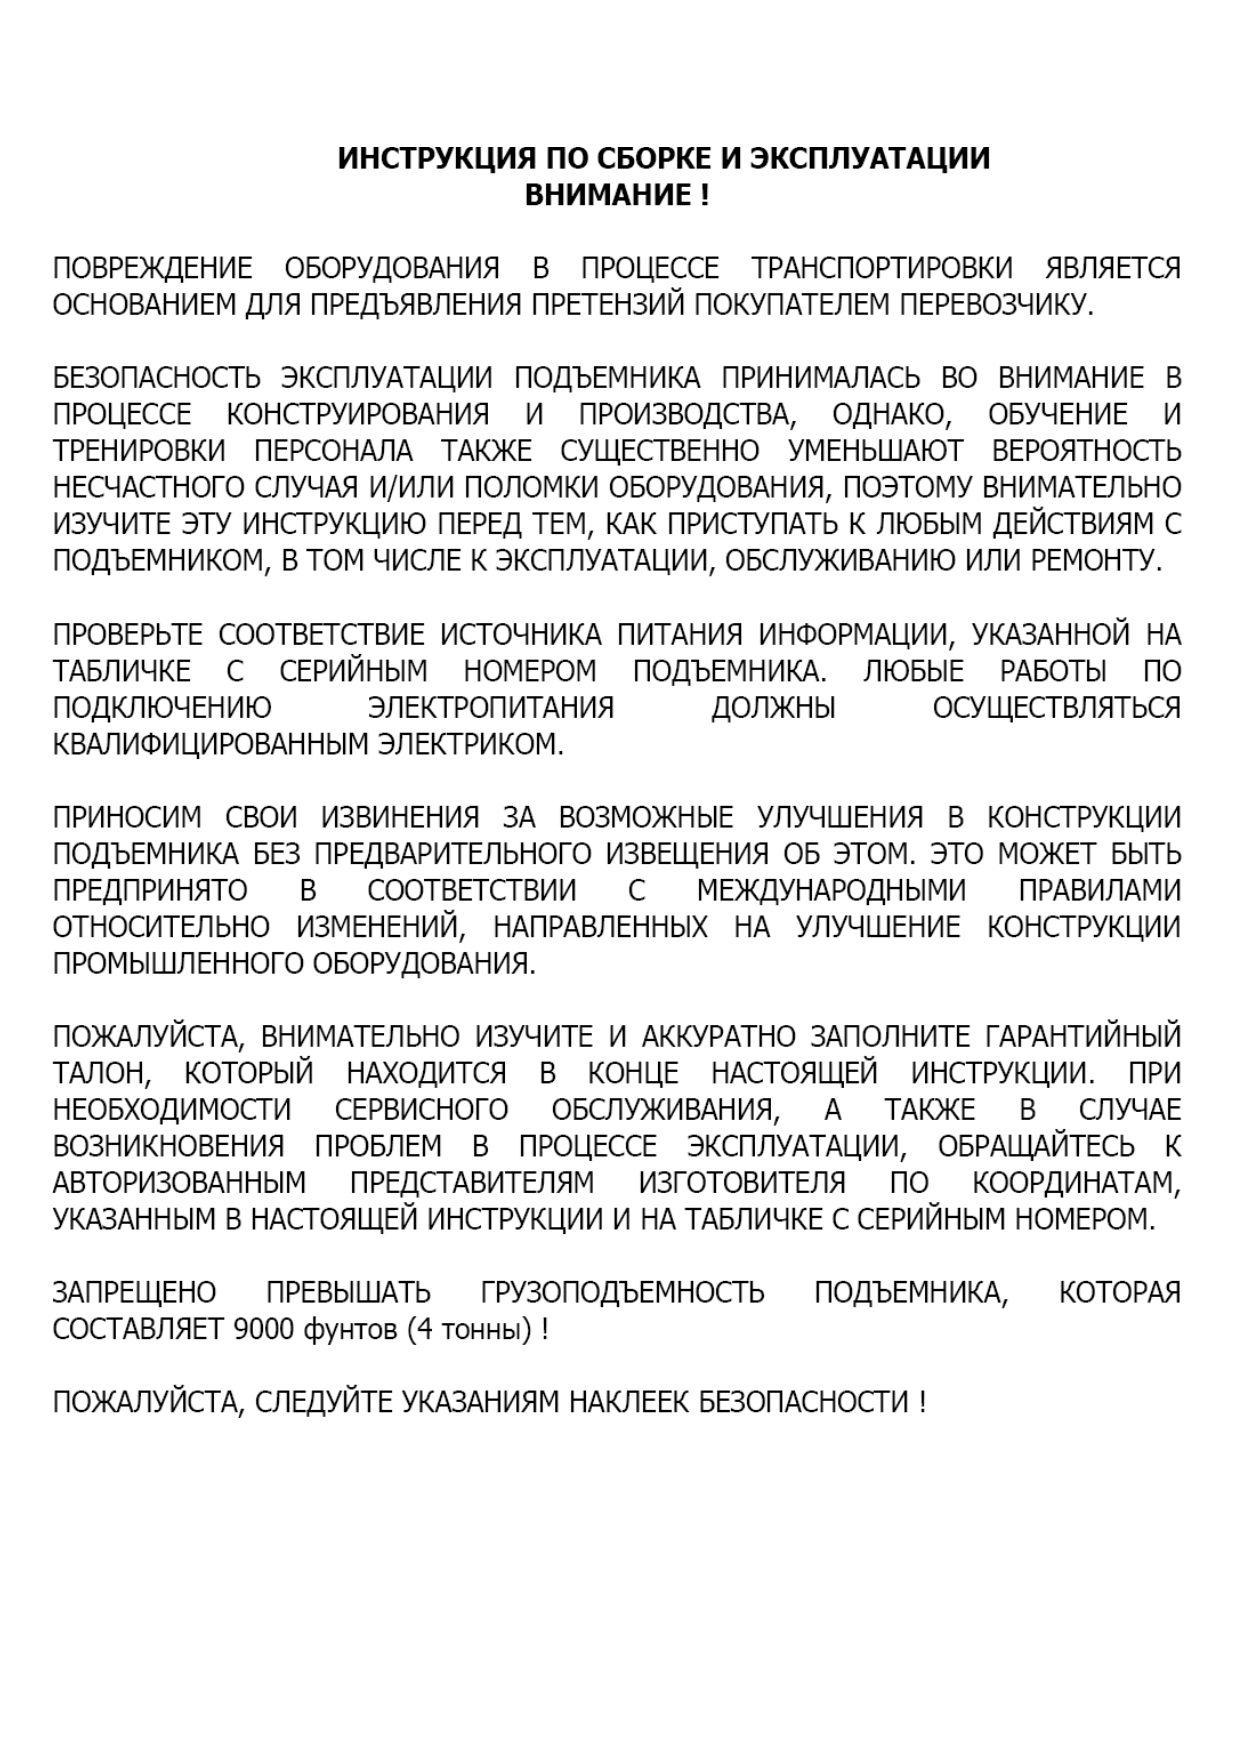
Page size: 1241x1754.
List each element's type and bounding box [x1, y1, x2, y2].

picture [52, 147, 1183, 1418]
